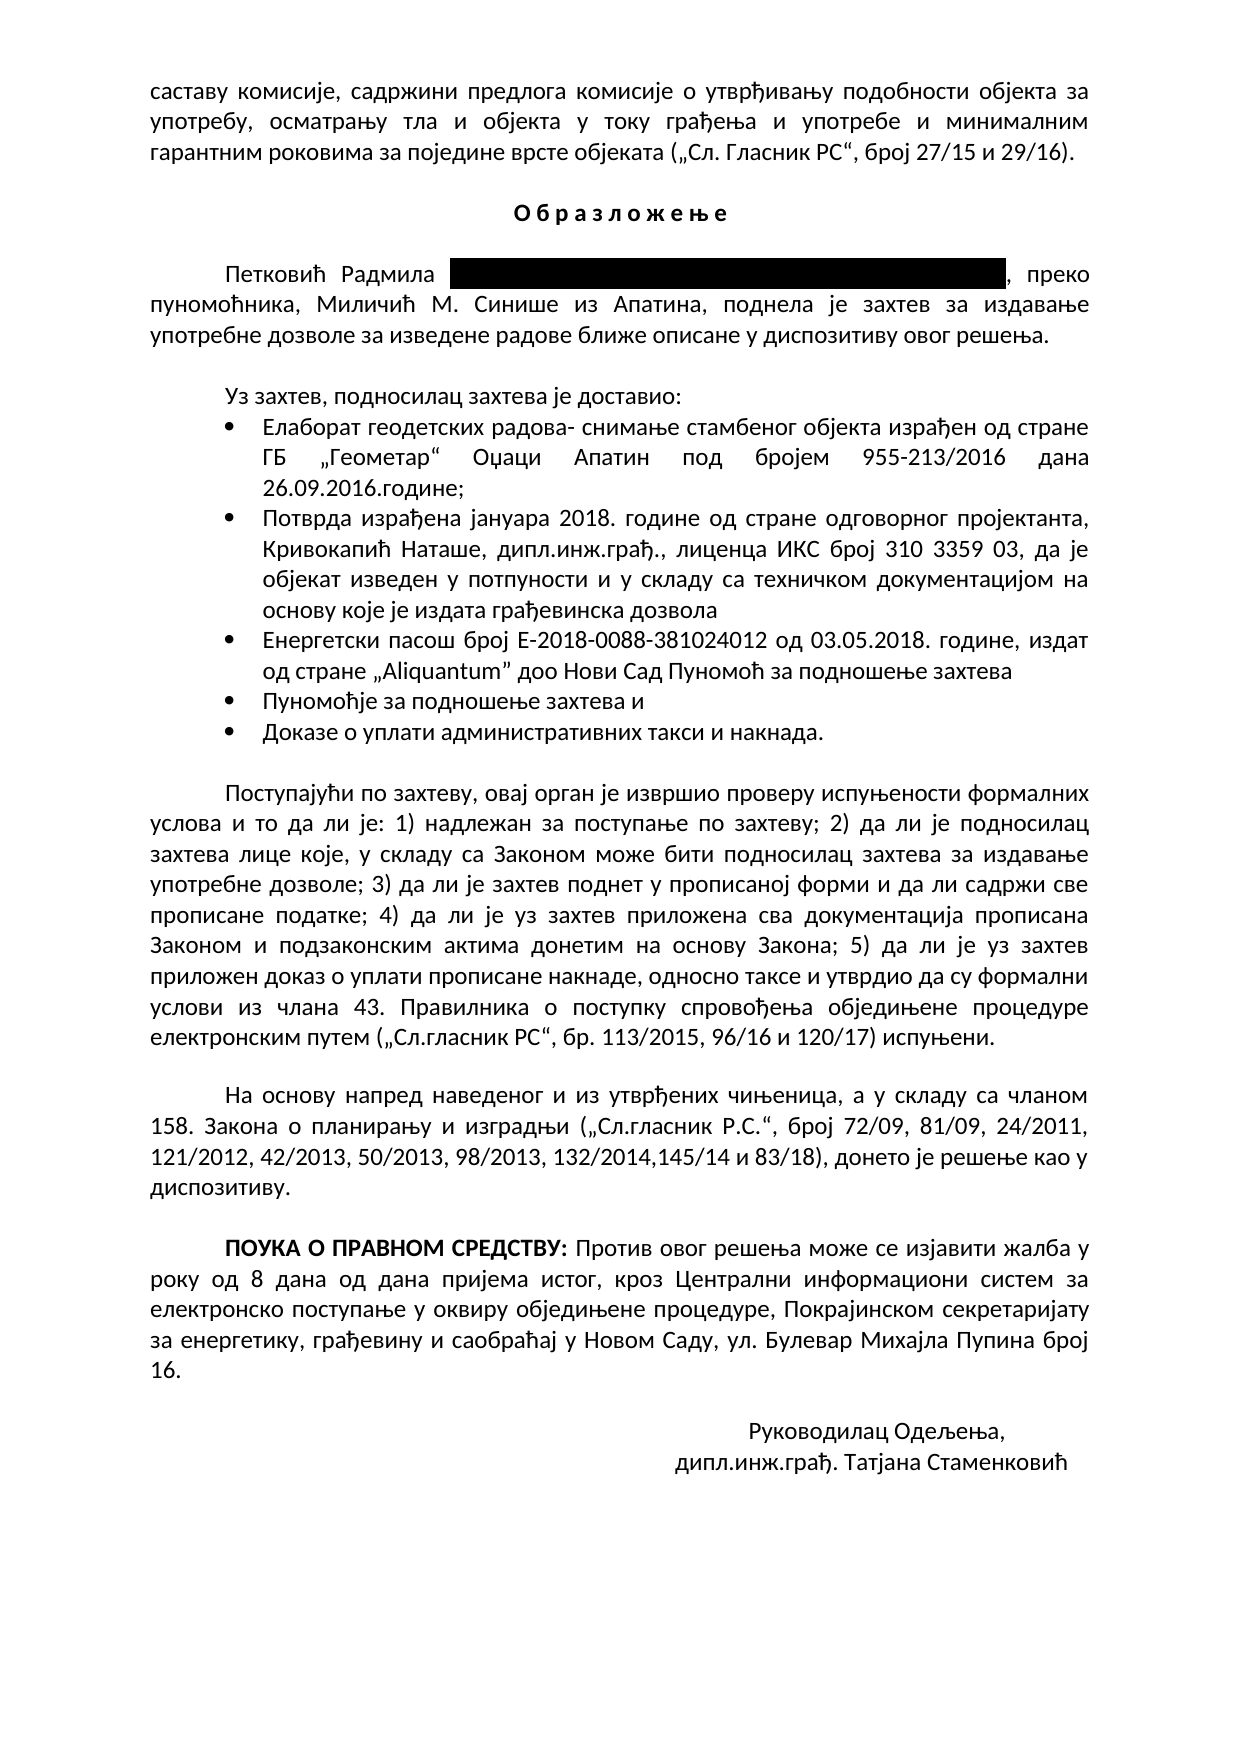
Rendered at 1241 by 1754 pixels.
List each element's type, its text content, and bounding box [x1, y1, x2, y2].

text Уз захтев, подносилац захтева је доставио: [150, 380, 1090, 411]
list Енергетски пасош број Е-2018-0088-381024012 од 03.05.2018. године, издат од стране „Aliquantum” доо Нови Сад Пуномоћ за подношење захтева [225, 624, 1090, 685]
text Петковић Радмила из Српског Милетића, Улица Јабланичка бр. 59, преко пуномоћника, Миличић М. Синише из Апатина, поднела је захтев за издавање употребне дозволе за изведене радове ближе описанe у диспозитиву овог решења. [150, 258, 1090, 350]
text На основу напред наведеног и из утврђених чињеница, а у складу са чланом 158. Закона о планирању и изградњи („Сл.гласник Р.С.“, број 72/09, 81/09, 24/2011, 121/2012, 42/2013, 50/2013, 98/2013, 132/2014,145/14 и 83/18), донето је решење као у диспозитиву. [150, 1080, 1090, 1202]
text Руководилац Одељења, [150, 1415, 1090, 1446]
text ПОУКА О ПРАВНОМ СРЕДСТВУ: Против овог решења може се изјавити жалба у року од 8 дана од дана пријема истог, кроз Централни информациони систем за електронско поступање у оквиру обједињене процедуре, Покрајинском секретаријату за eнергетику, грађевину и саобраћај у Новом Саду, ул. Булевар Михајла Пупина број 16. [150, 1232, 1090, 1385]
text О б р а з л о ж е њ е [150, 197, 1090, 228]
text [150, 75, 1090, 167]
text Поступајући по захтеву, овај орган је извршио проверу испуњености формалних услова и то да ли је: 1) надлежан за поступање по захтеву; 2) да ли је подносилац захтева лице које, у складу са Законом може бити подносилац захтева за издавање употребне дозволе; 3) да ли је захтев поднет у прописаној форми и да ли садржи све прописане податке; 4) да ли је уз захтев приложена сва документација прописана Законом и подзаконским актима донетим на основу Закона; 5) да ли је уз захтев приложен доказ о уплати прописане накнаде, односно таксе и утврдио да су формални услови из члана 43. Правилника о поступку спровођења обједињене процедуре електронским путем („Сл.гласник РС“, бр. 113/2015, 96/16 и 120/17) испуњени. [150, 777, 1090, 1052]
list Пуномоћје за подношење захтева и [225, 685, 1090, 716]
list Потврда израђена јануара 2018. године од стране одговорног пројектанта, Кривокапић Наташе, дипл.инж.грађ., лиценца ИКС број 310 3359 03, да је објекат изведен у потпуности и у складу са техничком документацијом на основу које је издата грађевинска дозвола [225, 502, 1090, 624]
list Елаборат геодетских радова- снимање стамбеног објекта израђен од стране ГБ „Геометар“ Оџаци Апатин под бројем 955-213/2016 дана 26.09.2016.године; [225, 411, 1090, 502]
text дипл.инж.грађ. Татјана Стаменковић [150, 1446, 1090, 1476]
list Доказе о уплати административних такси и накнада. [225, 716, 1090, 746]
